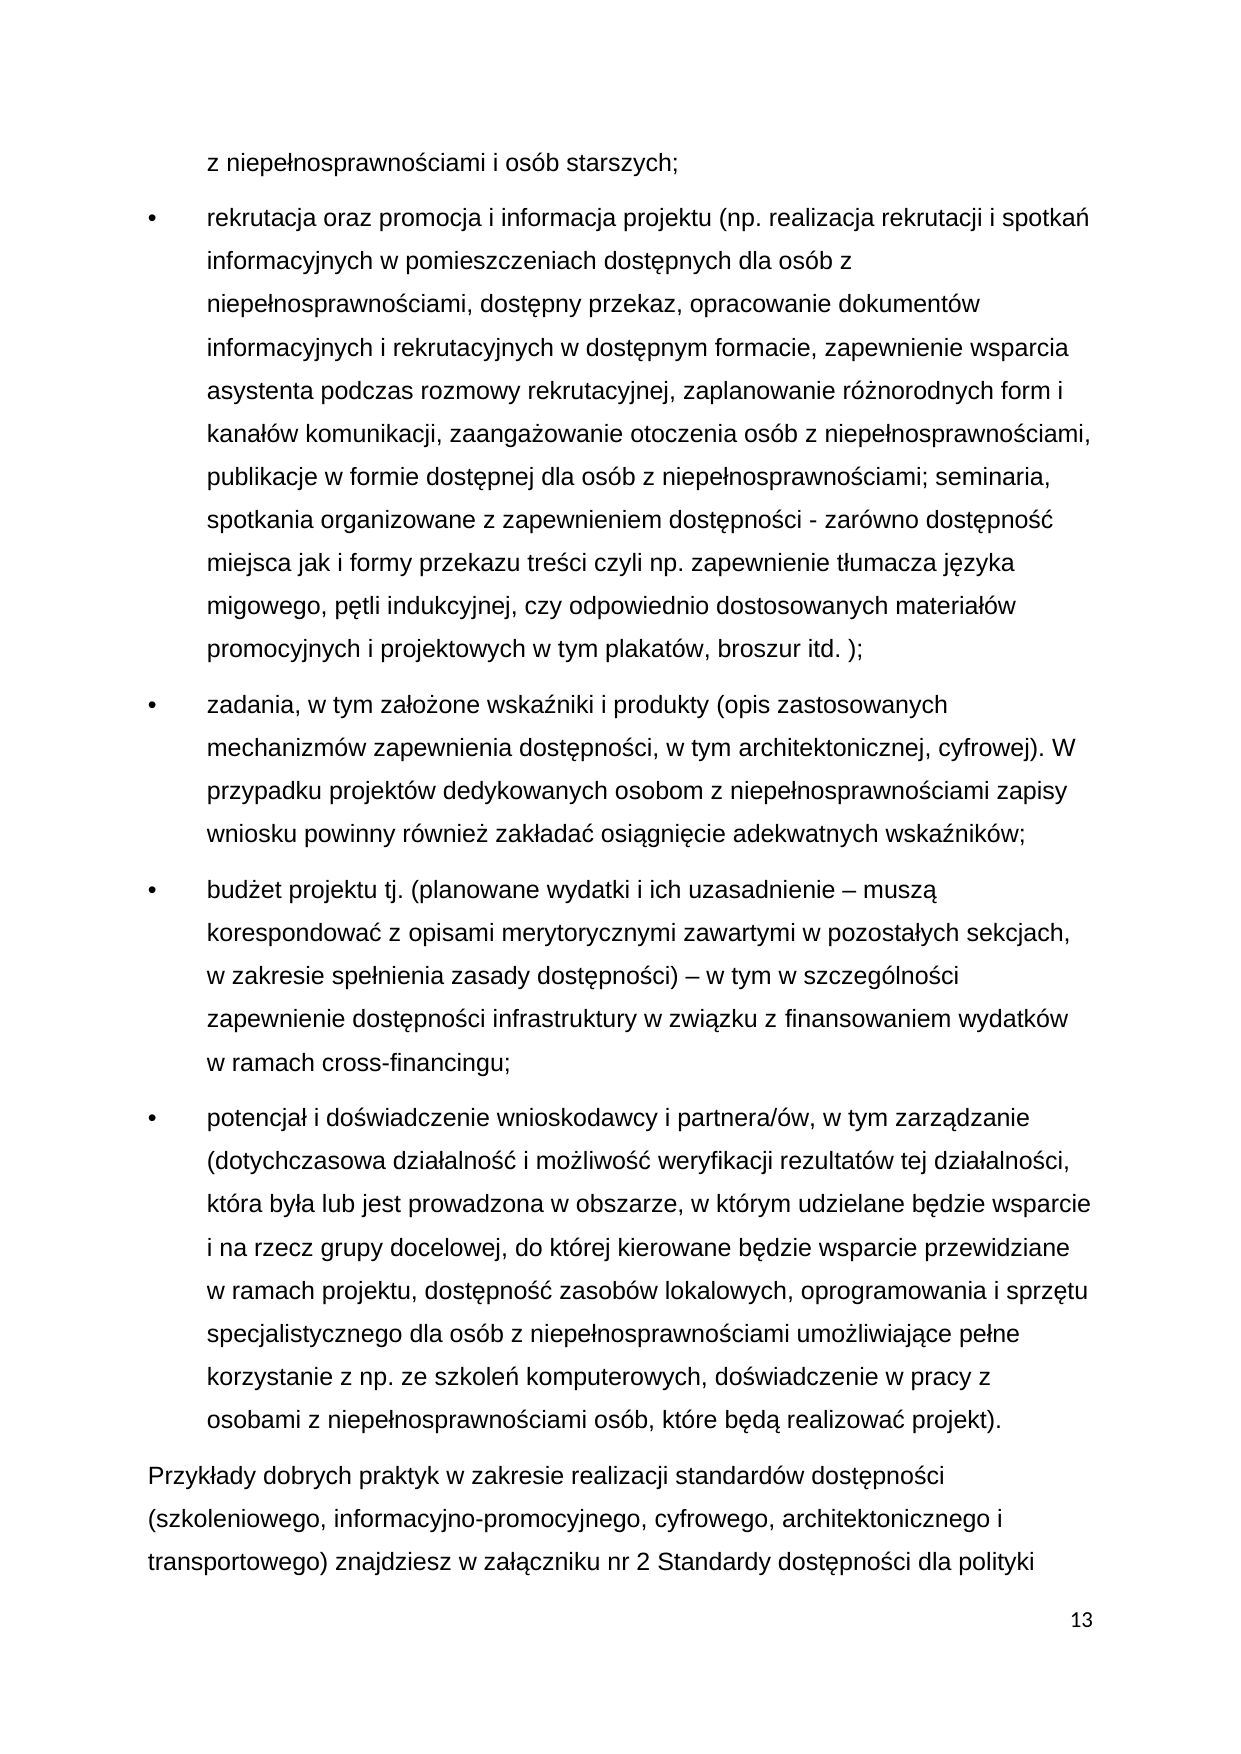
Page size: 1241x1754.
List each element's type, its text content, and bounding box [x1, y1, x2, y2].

list zadania, w tym założone wskaźniki i produkty (opis zastosowanych mechanizmów zapewnienia dostępności, w tym architektonicznej, cyfrowej). W przypadku projektów dedykowanych osobom z niepełnosprawnościami zapisy wniosku powinny również zakładać osiągnięcie adekwatnych wskaźników; [148, 690, 1093, 848]
list budżet projektu tj. (planowane wydatki i ich uzasadnienie – muszą korespondować z opisami merytorycznymi zawartymi w pozostałych sekcjach, w zakresie spełnienia zasady dostępności) – w tym w szczególności zapewnienie dostępności infrastruktury w związku z finansowaniem wydatków w ramach cross-financingu; [148, 875, 1093, 1076]
list rekrutacja oraz promocja i informacja projektu (np. realizacja rekrutacji i spotkań informacyjnych w pomieszczeniach dostępnych dla osób z niepełnosprawnościami, dostępny przekaz, opracowanie dokumentów informacyjnych i rekrutacyjnych w dostępnym formacie, zapewnienie wsparcia asystenta podczas rozmowy rekrutacyjnej, zaplanowanie różnorodnych form i kanałów komunikacji, zaangażowanie otoczenia osób z niepełnosprawnościami, publikacje w formie dostępnej dla osób z niepełnosprawnościami; seminaria, spotkania organizowane z zapewnieniem dostępności - zarówno dostępność miejsca jak i formy przekazu treści czyli np. zapewnienie tłumacza języka migowego, pętli indukcyjnej, czy odpowiednio dostosowanych materiałów promocyjnych i projektowych w tym plakatów, broszur itd. ); [148, 203, 1093, 663]
list potencjał i doświadczenie wnioskodawcy i partnera/ów, w tym zarządzanie (dotychczasowa działalność i możliwość weryfikacji rezultatów tej działalności, która była lub jest prowadzona w obszarze, w którym udzielane będzie wsparcie i na rzecz grupy docelowej, do której kierowane będzie wsparcie przewidziane w ramach projektu, dostępność zasobów lokalowych, oprogramowania i sprzętu specjalistycznego dla osób z niepełnosprawnościami umożliwiające pełne korzystanie z np. ze szkoleń komputerowych, doświadczenie w pracy z osobami z niepełnosprawnościami osób, które będą realizować projekt). [148, 1103, 1093, 1434]
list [148, 148, 1093, 176]
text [148, 1461, 1093, 1576]
